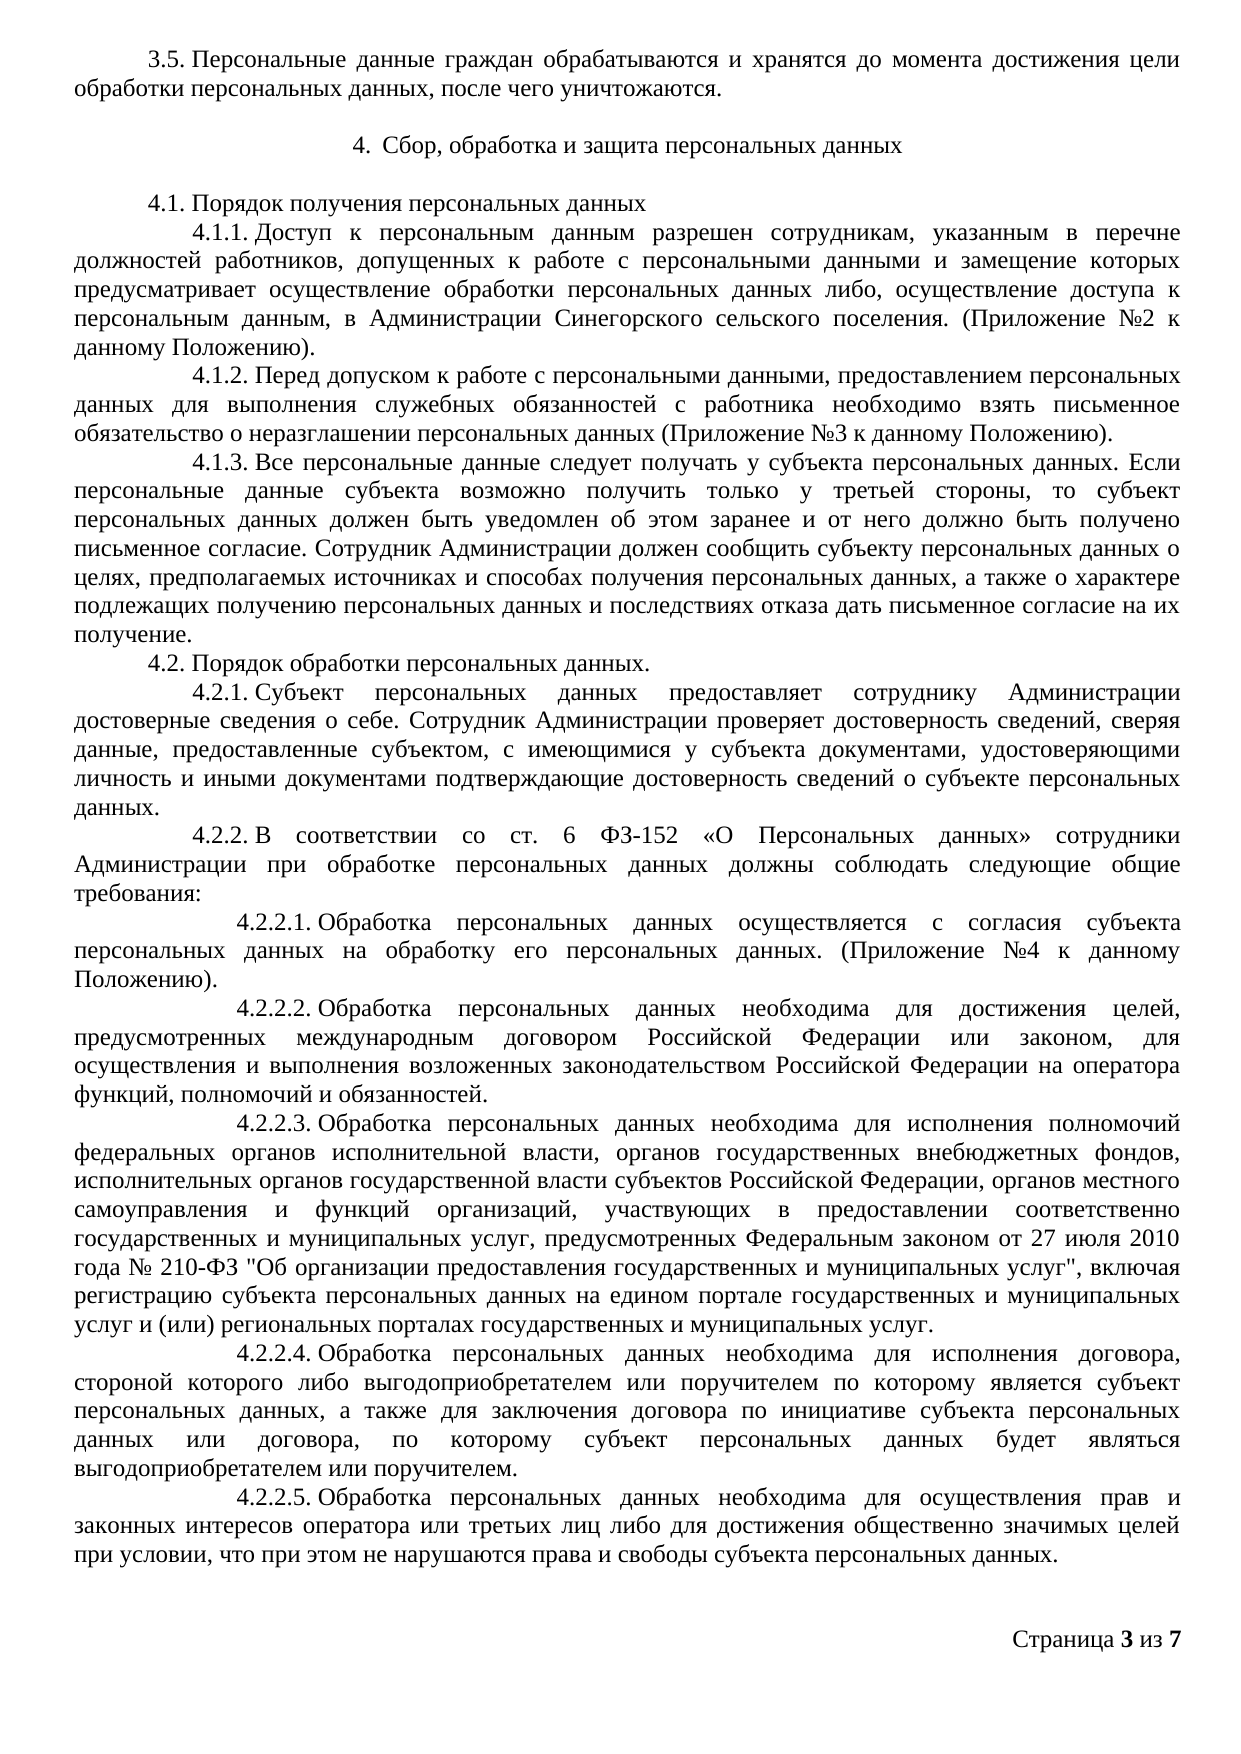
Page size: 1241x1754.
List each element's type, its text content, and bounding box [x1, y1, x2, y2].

list Порядок обработки персональных данных. [74, 648, 1181, 677]
list Обработка персональных данных осуществляется с согласия субъекта персональных данных на обработку его персональных данных. (Приложение №4 к данному Положению). [74, 907, 1181, 993]
title Обработка персональных данных необходима для исполнения полномочий федеральных органов исполнительной власти, органов государственных внебюджетных фондов, исполнительных органов государственной власти субъектов Российской Федерации, органов местного самоуправления и функций организаций, участвующих в предоставлении соответственно государственных и муниципальных услуг, предусмотренных Федеральным законом от 27 июля 2010 года № 210-ФЗ "Об организации предоставления государственных и муниципальных услуг", включая регистрацию субъекта персональных данных на едином портале государственных и муниципальных услуг и (или) региональных порталах государственных и муниципальных услуг. [74, 1108, 1181, 1338]
list Обработка персональных данных необходима для осуществления прав и законных интересов оператора или третьих лиц либо для достижения общественно значимых целей при условии, что при этом не нарушаются права и свободы субъекта персональных данных. [74, 1482, 1181, 1568]
list Сбор, обработка и защита персональных данных [74, 131, 1181, 159]
list Все персональные данные следует получать у субъекта персональных данных. Если персональные данные субъекта возможно получить только у третьей стороны, то субъект персональных данных должен быть уведомлен об этом заранее и от него должно быть получено письменное согласие. Сотрудник Администрации должен сообщить субъекту персональных данных о целях, предполагаемых источниках и способах получения персональных данных, а также о характере подлежащих получению персональных данных и последствиях отказа дать письменное согласие на их получение. [74, 447, 1181, 648]
list В соответствии со ст. 6 ФЗ-152 «О Персональных данных» сотрудники Администрации при обработке персональных данных должны соблюдать следующие общие требования: [74, 821, 1181, 907]
list Доступ к персональным данным разрешен сотрудникам, указанным в перечне должностей работников, допущенных к работе с персональными данными и замещение которых предусматривает осуществление обработки персональных данных либо, осуществление доступа к персональным данным, в Администрации Синегорского сельского поселения. (Приложение №2 к данному Положению). [74, 217, 1181, 361]
list Обработка персональных данных необходима для исполнения договора, стороной которого либо выгодоприобретателем или поручителем по которому является субъект персональных данных, а также для заключения договора по инициативе субъекта персональных данных или договора, по которому субъект персональных данных будет являться выгодоприобретателем или поручителем. [74, 1338, 1181, 1482]
list Перед допуском к работе с персональными данными, предоставлением персональных данных для выполнения служебных обязанностей с работника необходимо взять письменное обязательство о неразглашении персональных данных (Приложение №3 к данному Положению). [74, 361, 1181, 447]
list Порядок получения персональных данных [74, 188, 1181, 217]
list Субъект персональных данных предоставляет сотруднику Администрации достоверные сведения о себе. Сотрудник Администрации проверяет достоверность сведений, сверяя данные, предоставленные субъектом, с имеющимися у субъекта документами, удостоверяющими личность и иными документами подтверждающие достоверность сведений о субъекте персональных данных. [74, 677, 1181, 821]
list Персональные данные граждан обрабатываются и хранятся до момента достижения цели обработки персональных данных, после чего уничтожаются. [74, 44, 1181, 102]
list Обработка персональных данных необходима для достижения целей, предусмотренных международным договором Российской Федерации или законом, для осуществления и выполнения возложенных законодательством Российской Федерации на оператора функций, полномочий и обязанностей. [74, 993, 1181, 1108]
